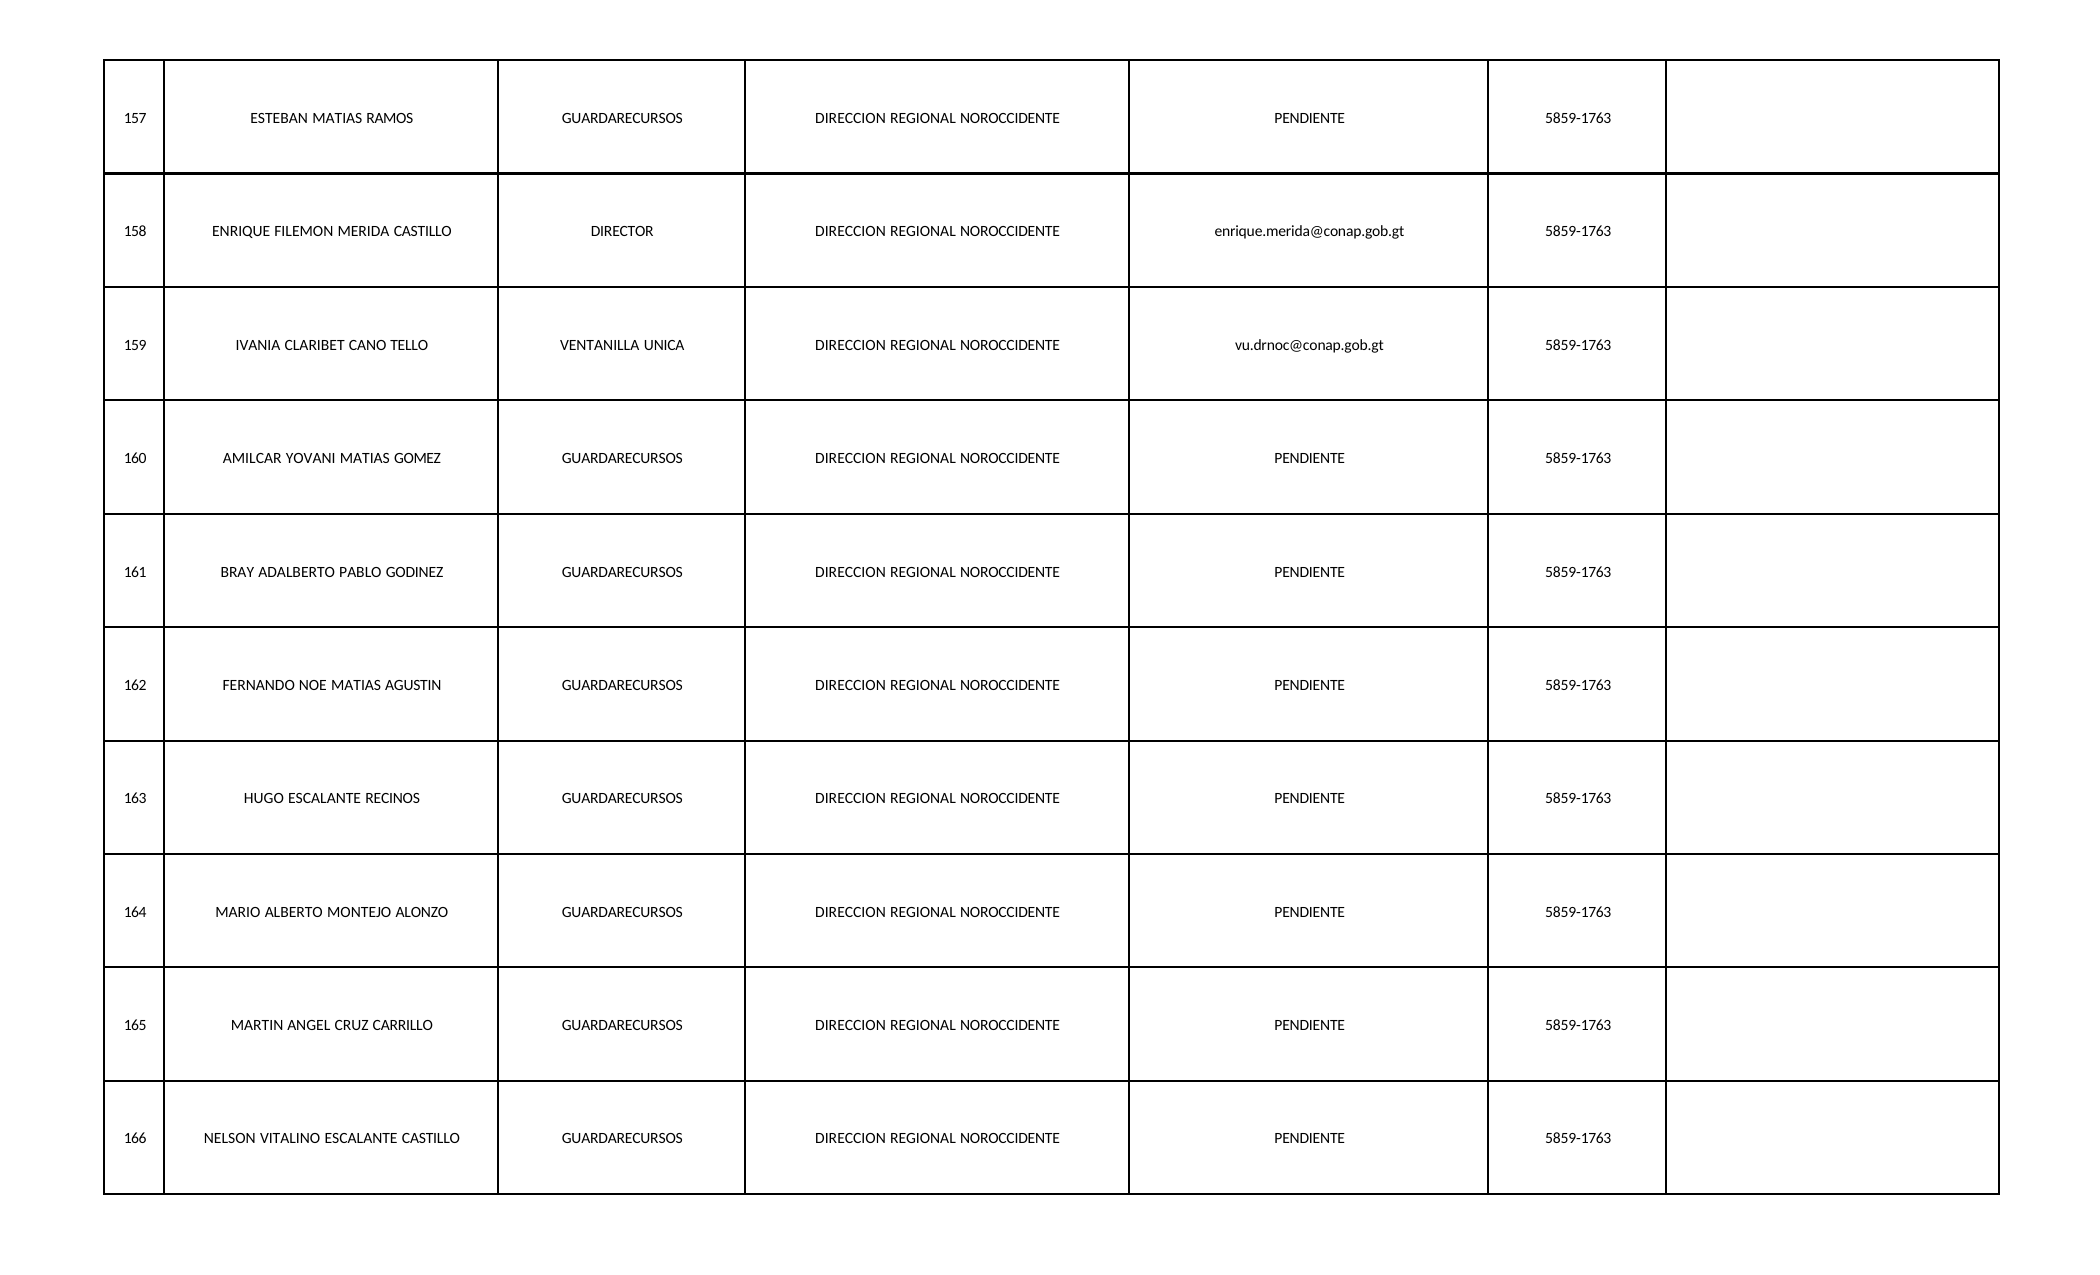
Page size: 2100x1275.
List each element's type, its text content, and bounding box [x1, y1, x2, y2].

table_header DIRECCION REGIONAL NOROCCIDENTE [746, 61, 1128, 172]
table_cell DIRECCION REGIONAL NOROCCIDENTE [746, 855, 1128, 966]
table_cell [1667, 288, 1998, 399]
table_cell 5859-1763 [1489, 401, 1665, 513]
table_cell 5859-1763 [1489, 628, 1665, 739]
table_cell DIRECCION REGIONAL NOROCCIDENTE [746, 742, 1128, 853]
table_cell GUARDARECURSOS [499, 628, 744, 739]
table_cell [1667, 515, 1998, 626]
table_cell DIRECTOR [499, 175, 744, 286]
table_cell 159 [105, 288, 163, 399]
table_cell 158 [105, 175, 163, 286]
table_cell 160 [105, 401, 163, 513]
table_cell BRAY ADALBERTO PABLO GODINEZ [165, 515, 497, 626]
table_cell PENDIENTE [1130, 968, 1487, 1079]
table_cell PENDIENTE [1130, 855, 1487, 966]
table_cell PENDIENTE [1130, 401, 1487, 513]
table_cell 164 [105, 855, 163, 966]
table_cell 162 [105, 628, 163, 739]
table_cell [1667, 628, 1998, 739]
table_cell MARIO ALBERTO MONTEJO ALONZO [165, 855, 497, 966]
table_cell NELSON VITALINO ESCALANTE CASTILLO [165, 1082, 497, 1193]
table_cell IVANIA CLARIBET CANO TELLO [165, 288, 497, 399]
table_cell 5859-1763 [1489, 968, 1665, 1079]
table_cell PENDIENTE [1130, 742, 1487, 853]
table_cell 166 [105, 1082, 163, 1193]
table_cell GUARDARECURSOS [499, 742, 744, 853]
table_header ESTEBAN MATIAS RAMOS [165, 61, 497, 172]
table_header 5859-1763 [1489, 61, 1665, 172]
table_cell 5859-1763 [1489, 1082, 1665, 1193]
table_cell DIRECCION REGIONAL NOROCCIDENTE [746, 1082, 1128, 1193]
table_cell ENRIQUE FILEMON MERIDA CASTILLO [165, 175, 497, 286]
table_header PENDIENTE [1130, 61, 1487, 172]
table_cell enrique.merida@conap.gob.gt [1130, 175, 1487, 286]
table_cell DIRECCION REGIONAL NOROCCIDENTE [746, 628, 1128, 739]
table_cell DIRECCION REGIONAL NOROCCIDENTE [746, 175, 1128, 286]
table_cell 161 [105, 515, 163, 626]
table_cell GUARDARECURSOS [499, 1082, 744, 1193]
table_cell PENDIENTE [1130, 628, 1487, 739]
table_cell [1667, 968, 1998, 1079]
table_cell 5859-1763 [1489, 515, 1665, 626]
table_cell [1667, 175, 1998, 286]
table_header 157 [105, 61, 163, 172]
table_cell [1667, 742, 1998, 853]
table_cell [1667, 855, 1998, 966]
table_header GUARDARECURSOS [499, 61, 744, 172]
table_cell 163 [105, 742, 163, 853]
table_cell [1667, 401, 1998, 513]
table_cell 5859-1763 [1489, 855, 1665, 966]
table_cell GUARDARECURSOS [499, 855, 744, 966]
table_cell GUARDARECURSOS [499, 515, 744, 626]
table_cell FERNANDO NOE MATIAS AGUSTIN [165, 628, 497, 739]
table_cell DIRECCION REGIONAL NOROCCIDENTE [746, 288, 1128, 399]
table_cell GUARDARECURSOS [499, 968, 744, 1079]
table_cell 5859-1763 [1489, 288, 1665, 399]
table_cell GUARDARECURSOS [499, 401, 744, 513]
table_cell PENDIENTE [1130, 1082, 1487, 1193]
table_cell AMILCAR YOVANI MATIAS GOMEZ [165, 401, 497, 513]
table_cell PENDIENTE [1130, 515, 1487, 626]
table_cell [1667, 1082, 1998, 1193]
table_cell MARTIN ANGEL CRUZ CARRILLO [165, 968, 497, 1079]
table_cell DIRECCION REGIONAL NOROCCIDENTE [746, 515, 1128, 626]
table_cell 5859-1763 [1489, 742, 1665, 853]
table_cell DIRECCION REGIONAL NOROCCIDENTE [746, 968, 1128, 1079]
table_cell VENTANILLA UNICA [499, 288, 744, 399]
table_cell 165 [105, 968, 163, 1079]
table_cell HUGO ESCALANTE RECINOS [165, 742, 497, 853]
table_cell DIRECCION REGIONAL NOROCCIDENTE [746, 401, 1128, 513]
table_cell 5859-1763 [1489, 175, 1665, 286]
table_cell vu.drnoc@conap.gob.gt [1130, 288, 1487, 399]
table_header [1667, 61, 1998, 172]
